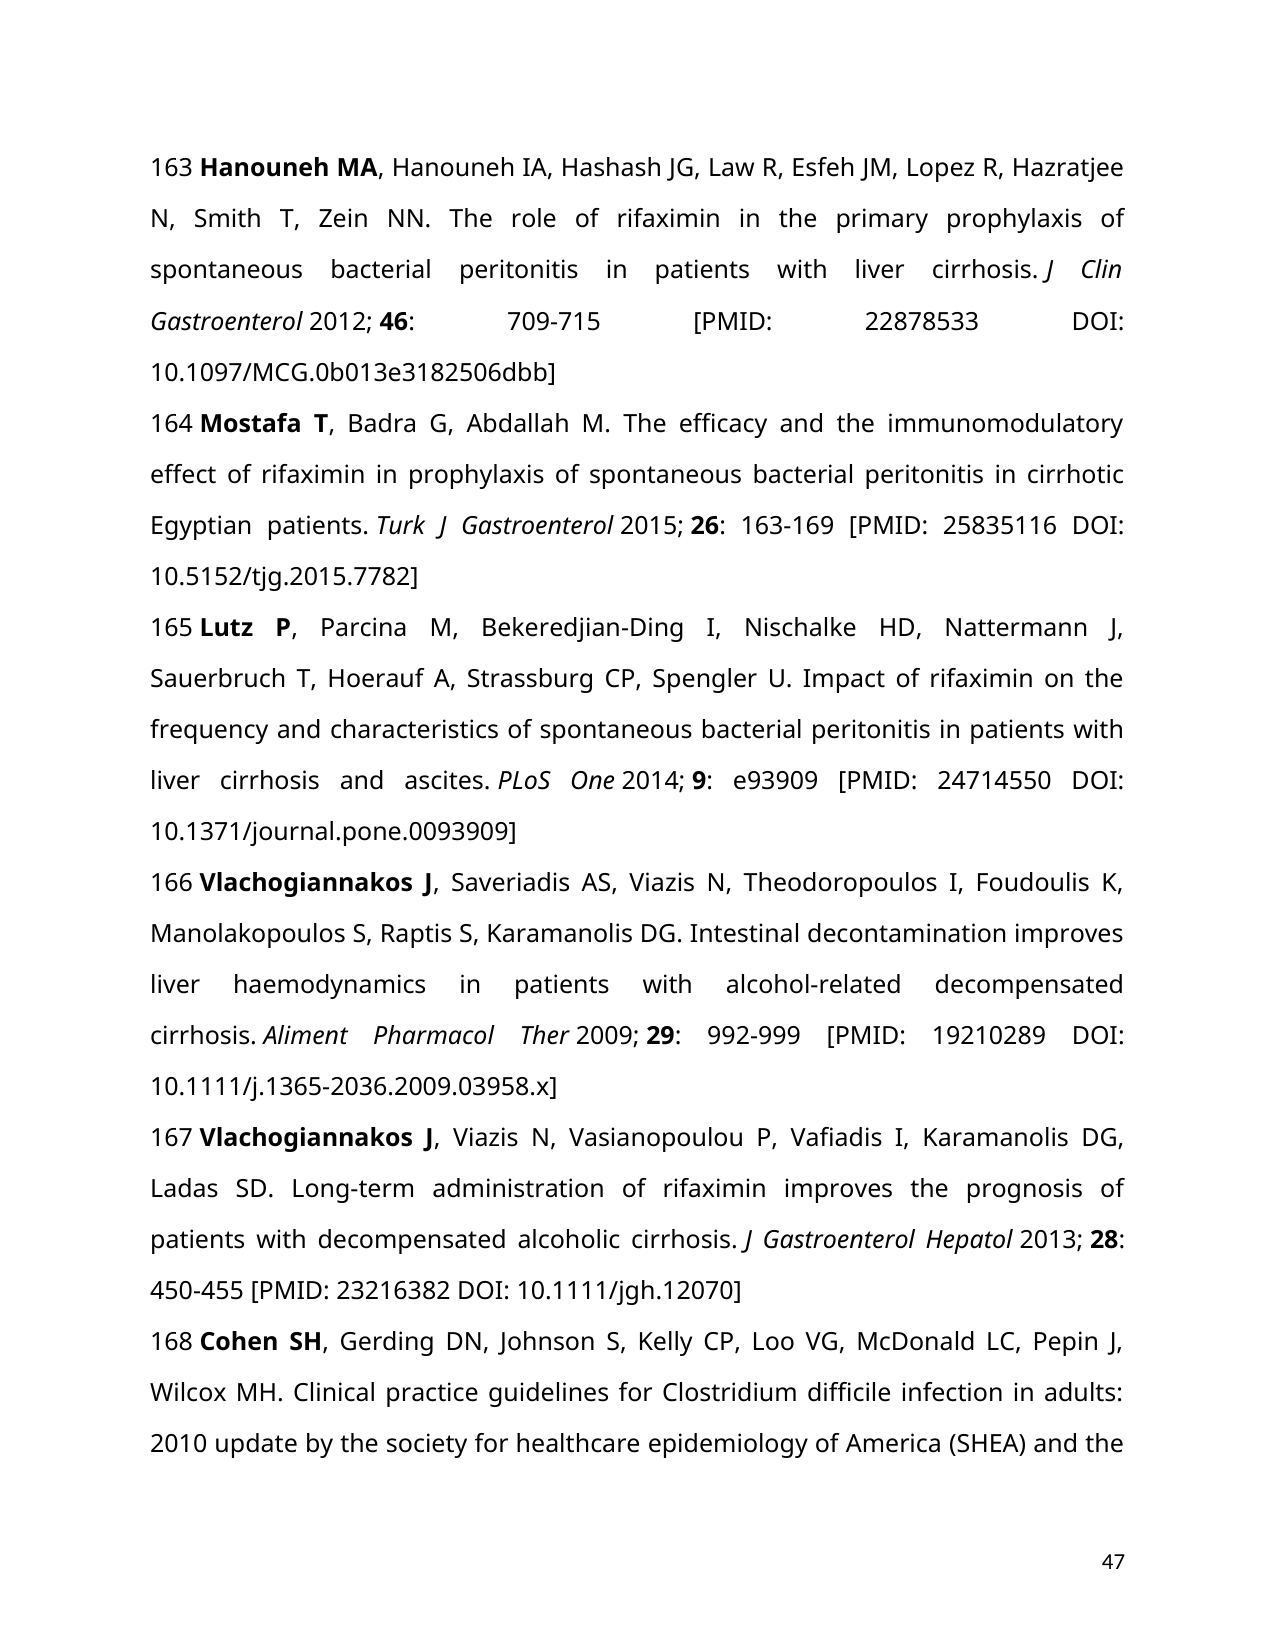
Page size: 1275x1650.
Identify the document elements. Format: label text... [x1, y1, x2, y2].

text 164 Mostafa T, Badra G, Abdallah M. The efficacy and the immunomodulatory effect of rifaximin in prophylaxis of spontaneous bacterial peritonitis in cirrhotic Egyptian patients. Turk J Gastroenterol 2015; 26: 163-169 [PMID: 25835116 DOI: 10.5152/tjg.2015.7782] [150, 405, 1125, 592]
text 167 Vlachogiannakos J, Viazis N, Vasianopoulou P, Vafiadis I, Karamanolis DG, Ladas SD. Long-term administration of rifaximin improves the prognosis of patients with decompensated alcoholic cirrhosis. J Gastroenterol Hepatol 2013; 28: 450-455 [PMID: 23216382 DOI: 10.1111/jgh.12070] [150, 1120, 1125, 1307]
text 163 Hanouneh MA, Hanouneh IA, Hashash JG, Law R, Esfeh JM, Lopez R, Hazratjee N, Smith T, Zein NN. The role of rifaximin in the primary prophylaxis of spontaneous bacterial peritonitis in patients with liver cirrhosis. J Clin Gastroenterol 2012; 46: 709-715 [PMID: 22878533 DOI: 10.1097/MCG.0b013e3182506dbb] [150, 150, 1125, 388]
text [150, 1324, 1125, 1460]
text 165 Lutz P, Parcina M, Bekeredjian-Ding I, Nischalke HD, Nattermann J, Sauerbruch T, Hoerauf A, Strassburg CP, Spengler U. Impact of rifaximin on the frequency and characteristics of spontaneous bacterial peritonitis in patients with liver cirrhosis and ascites. PLoS One 2014; 9: e93909 [PMID: 24714550 DOI: 10.1371/journal.pone.0093909] [150, 609, 1125, 848]
text 166 Vlachogiannakos J, Saveriadis AS, Viazis N, Theodoropoulos I, Foudoulis K, Manolakopoulos S, Raptis S, Karamanolis DG. Intestinal decontamination improves liver haemodynamics in patients with alcohol-related decompensated cirrhosis. Aliment Pharmacol Ther 2009; 29: 992-999 [PMID: 19210289 DOI: 10.1111/j.1365-2036.2009.03958.x] [150, 864, 1125, 1103]
